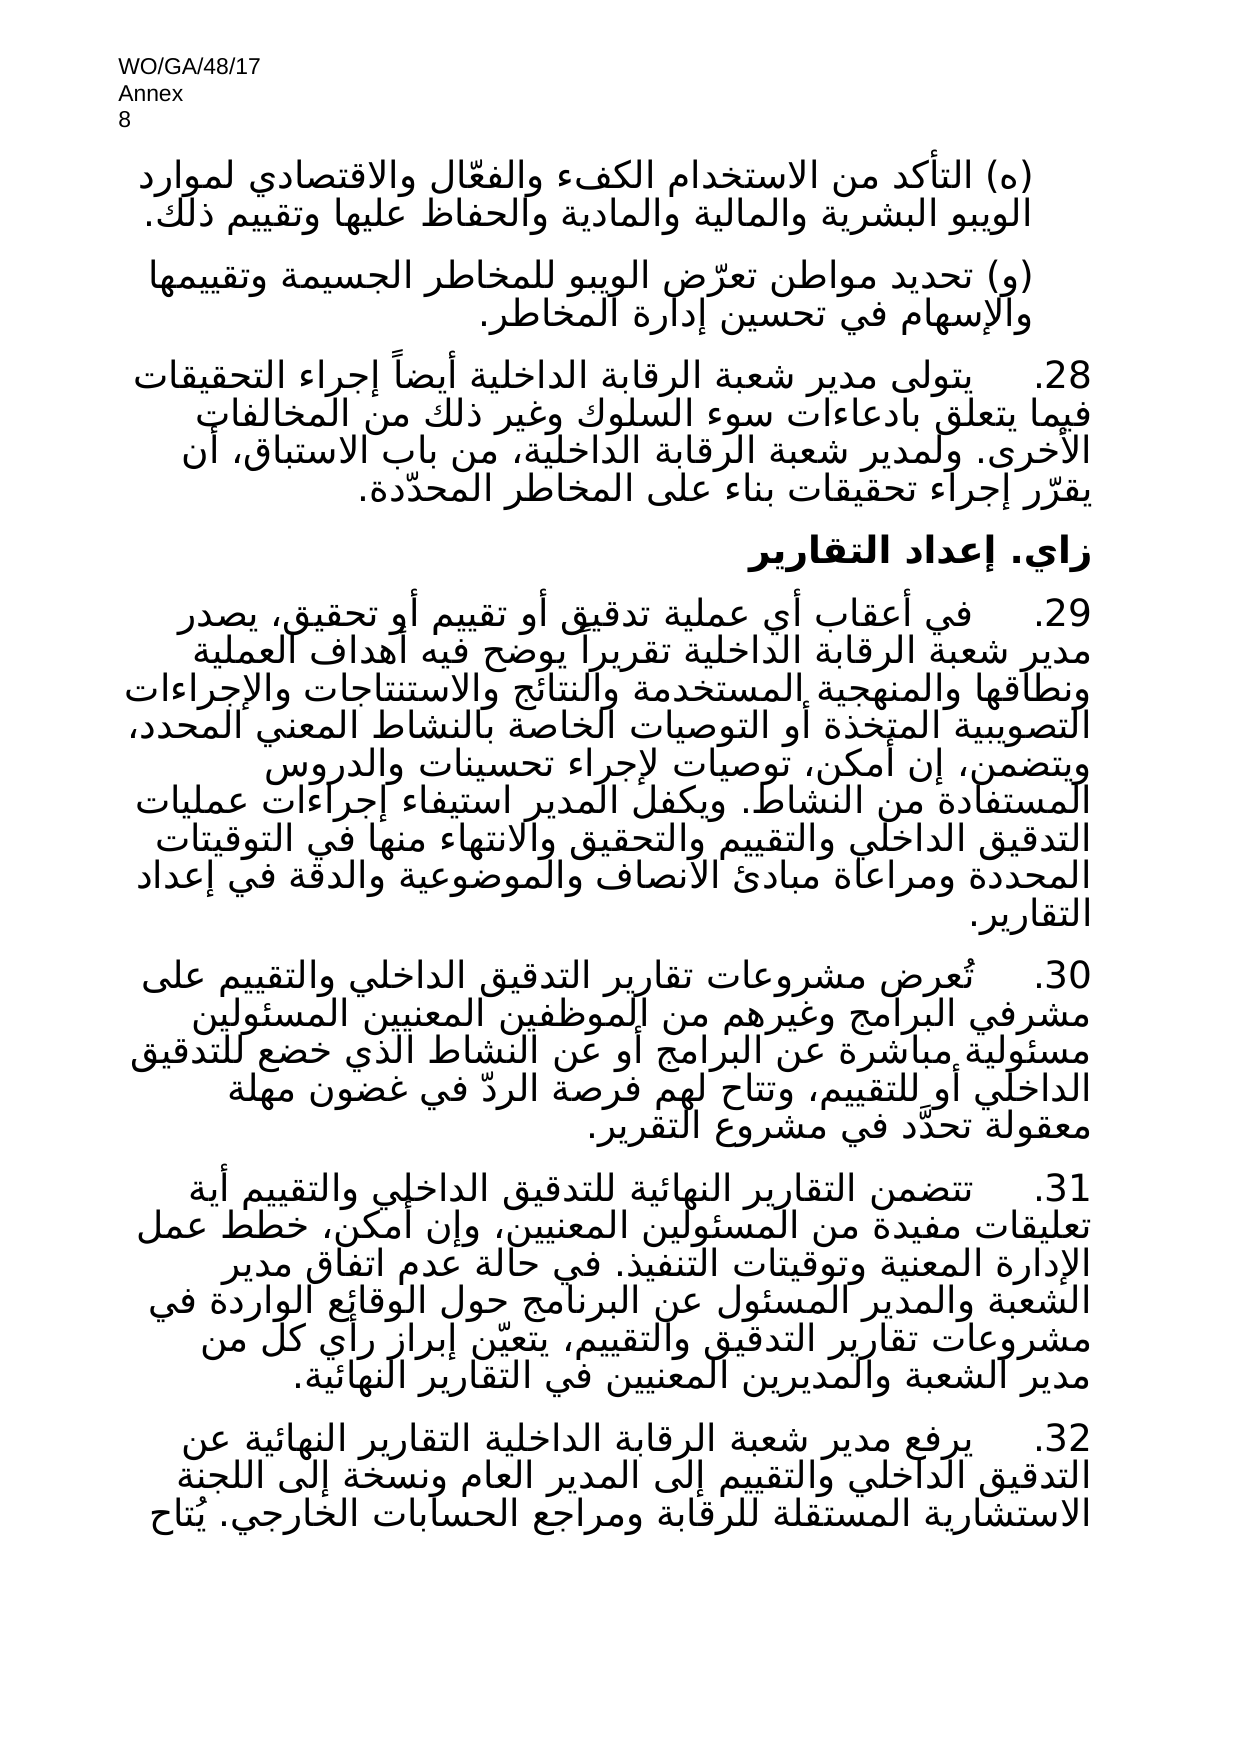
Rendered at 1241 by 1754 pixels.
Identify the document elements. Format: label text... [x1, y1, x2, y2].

text زاي. إعداد التقارير [118, 533, 1093, 571]
text (و) تحديد مواطن تعرّض الويبو للمخاطر الجسيمة وتقييمها والإسهام في تحسين إدارة المخاطر. [118, 258, 1034, 333]
text 29. في أعقاب أي عملية تدقيق أو تقييم أو تحقيق، يصدر مدير شعبة الرقابة الداخلية تقريراً يوضح فيه أهداف العملية ونطاقها والمنهجية المستخدمة والنتائج والاستنتاجات والإجراءات التصويبية المتخذة أو التوصيات الخاصة بالنشاط المعني المحدد، ويتضمن، إن أمكن، توصيات لإجراء تحسينات والدروس المستفادة من النشاط. ويكفل المدير استيفاء إجراءات عمليات التدقيق الداخلي والتقييم والتحقيق والانتهاء منها في التوقيتات المحددة ومراعاة مبادئ الانصاف والموضوعية والدقة في إعداد التقارير. [118, 596, 1092, 933]
text 31. تتضمن التقارير النهائية للتدقيق الداخلي والتقييم أية تعليقات مفيدة من المسئولين المعنيين، وإن أمكن، خطط عمل الإدارة المعنية وتوقيتات التنفيذ. في حالة عدم اتفاق مدير الشعبة والمدير المسئول عن البرنامج حول الوقائع الواردة في مشروعات تقارير التدقيق والتقييم، يتعيّن إبراز رأي كل من مدير الشعبة والمديرين المعنيين في التقارير النهائية. [118, 1171, 1092, 1396]
text 30. تُعرض مشروعات تقارير التدقيق الداخلي والتقييم على مشرفي البرامج وغيرهم من الموظفين المعنيين المسئولين مسئولية مباشرة عن البرامج أو عن النشاط الذي خضع للتدقيق الداخلي أو للتقييم، وتتاح لهم فرصة الردّ في غضون مهلة معقولة تحدَّد في مشروع التقرير. [118, 958, 1092, 1146]
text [118, 1421, 1092, 1533]
text (ه) التأكد من الاستخدام الكفء والفعّال والاقتصادي لموارد الويبو البشرية والمالية والمادية والحفاظ عليها وتقييم ذلك. [118, 158, 1034, 233]
text 28. يتولى مدير شعبة الرقابة الداخلية أيضاً إجراء التحقيقات فيما يتعلق بادعاءات سوء السلوك وغير ذلك من المخالفات الأخرى. ولمدير شعبة الرقابة الداخلية، من باب الاستباق، أن يقرّر إجراء تحقيقات بناء على المخاطر المحدّدة. [118, 358, 1092, 508]
